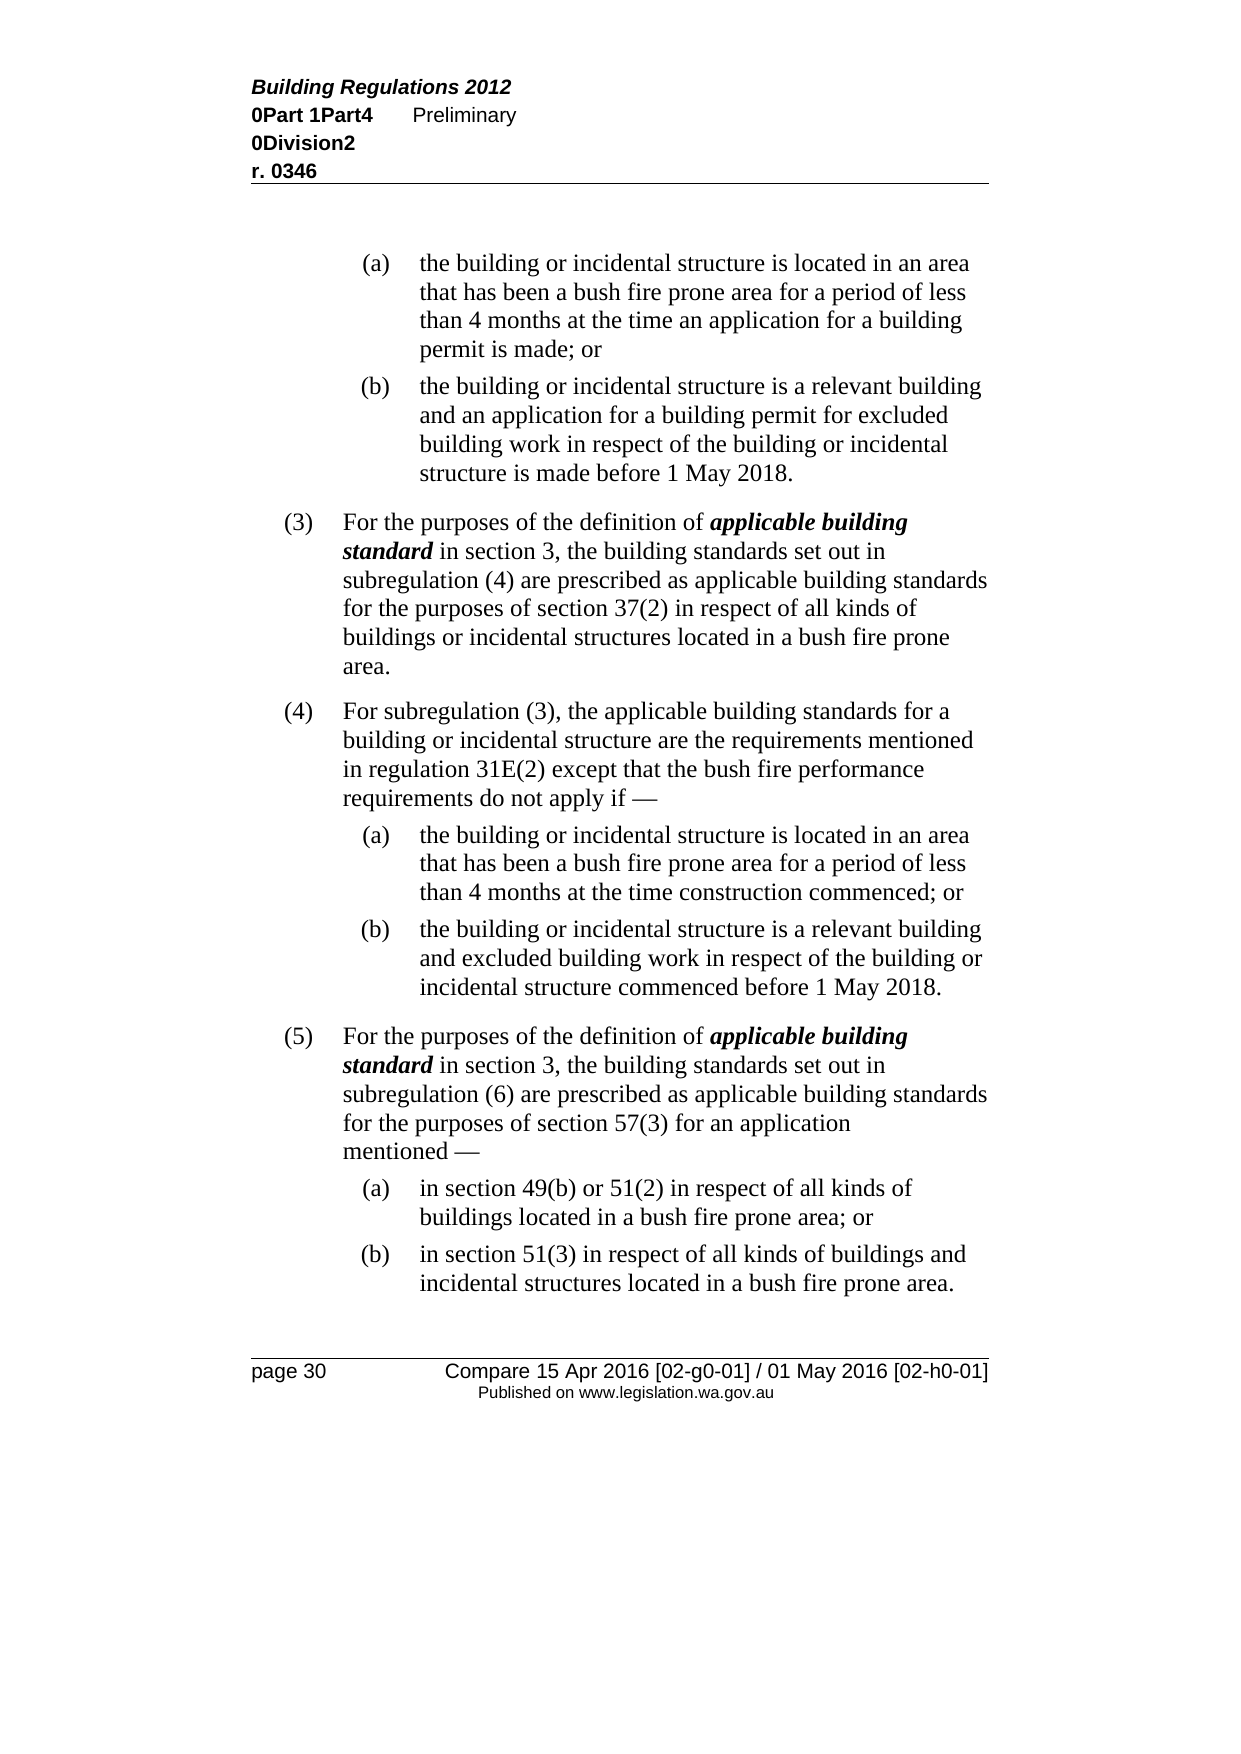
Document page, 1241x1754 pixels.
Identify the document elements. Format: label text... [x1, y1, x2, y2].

text (b) the building or incidental structure is a relevant building and an application for a building permit for excluded building work in respect of the building or incidental structure is made before 1 May 2018. [251, 371, 989, 486]
text (5) For the purposes of the definition of applicable building standard in section 3, the building standards set out in subregulation (6) are prescribed as applicable building standards for the purposes of section 57(3) for an application mentioned — [251, 1021, 989, 1165]
text (4) For subregulation (3), the applicable building standards for a building or incidental structure are the requirements mentioned in regulation 31E(2) except that the bush fire performance requirements do not apply if — [251, 696, 989, 811]
text (b) the building or incidental structure is a relevant building and excluded building work in respect of the building or incidental structure commenced before 1 May 2018. [251, 914, 989, 1001]
text (b) in section 51(3) in respect of all kinds of buildings and incidental structures located in a bush fire prone area. [251, 1239, 989, 1297]
text (a) the building or incidental structure is located in an area that has been a bush fire prone area for a period of less than 4 months at the time an application for a building permit is made; or [251, 248, 989, 363]
text (a) the building or incidental structure is located in an area that has been a bush fire prone area for a period of less than 4 months at the time construction commenced; or [251, 820, 989, 906]
text (a) in section 49(b) or 51(2) in respect of all kinds of buildings located in a bush fire prone area; or [251, 1173, 989, 1231]
text (3) For the purposes of the definition of applicable building standard in section 3, the building standards set out in subregulation (4) are prescribed as applicable building standards for the purposes of section 37(2) in respect of all kinds of buildings or incidental structures located in a bush fire prone area. [251, 507, 989, 680]
